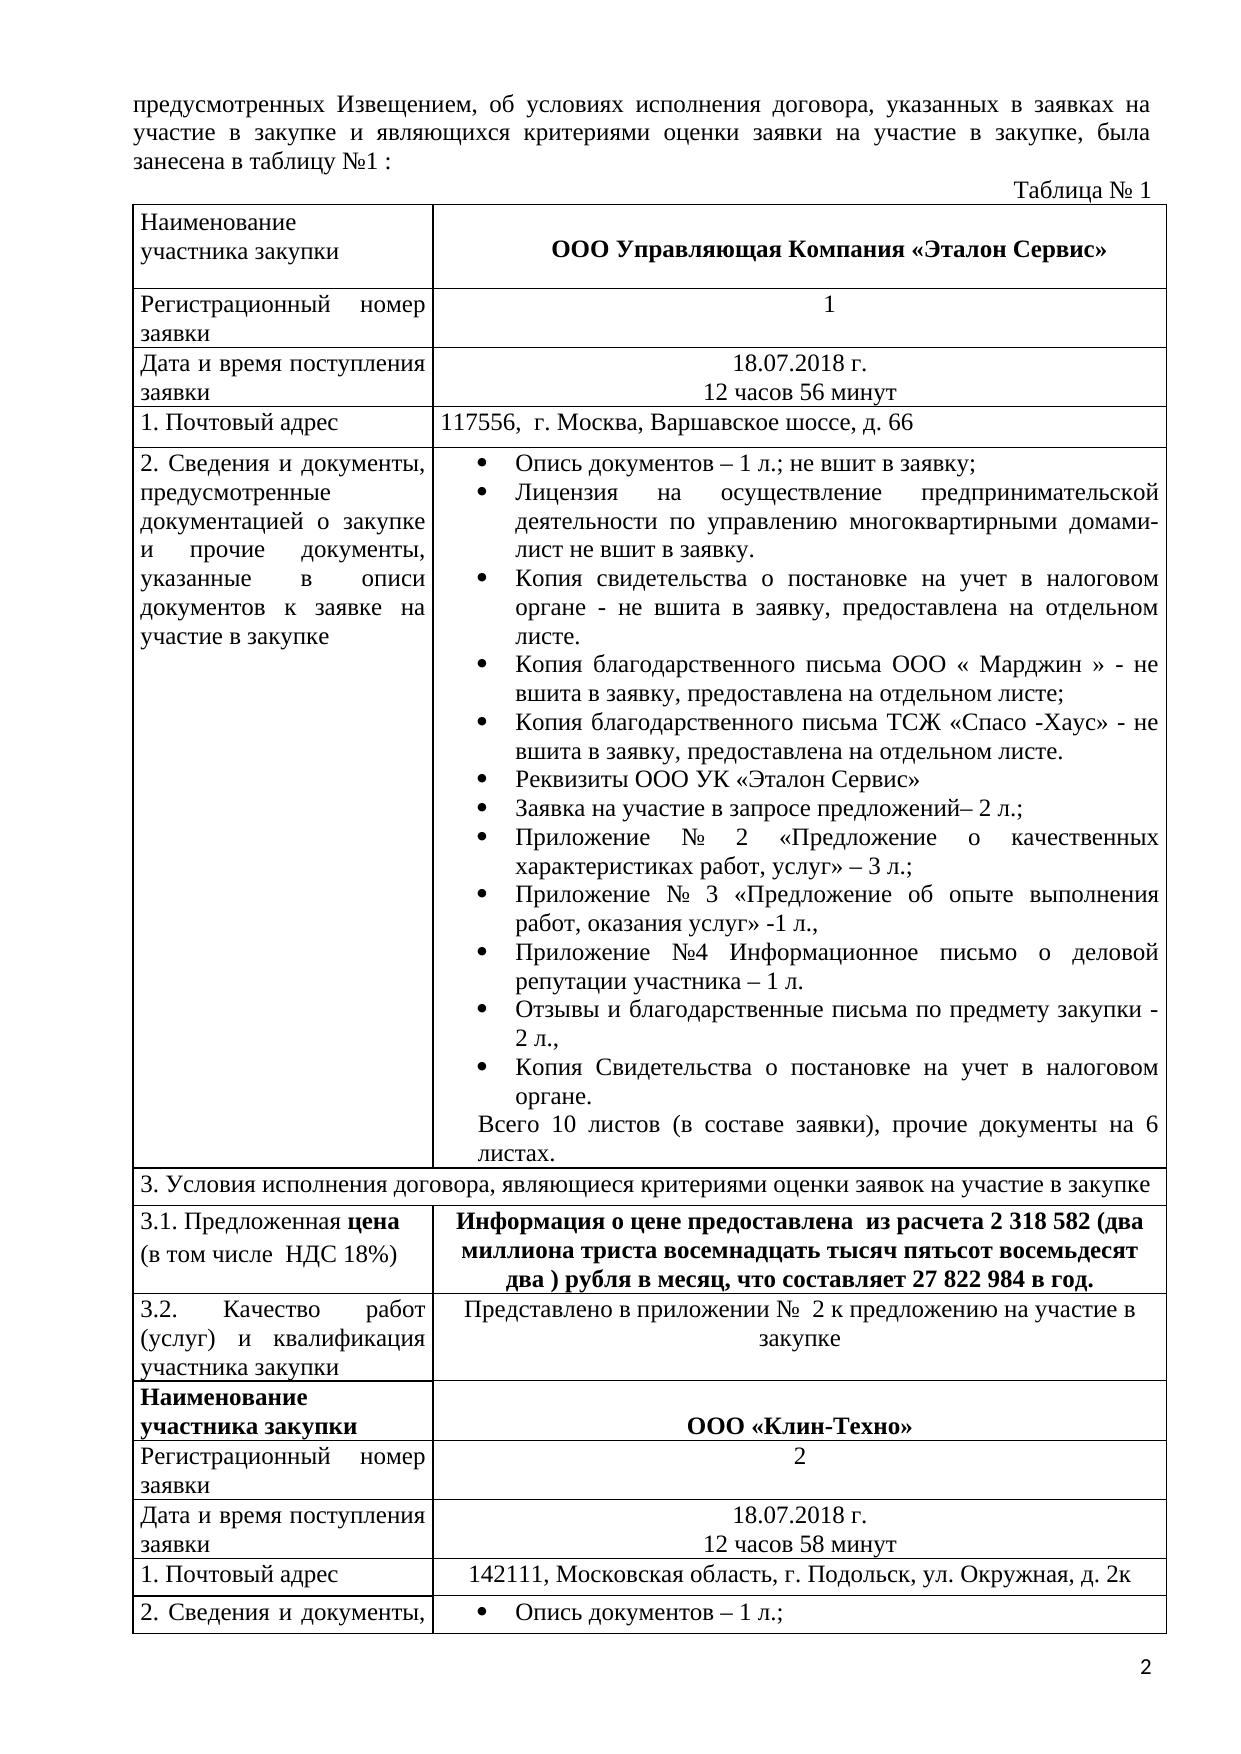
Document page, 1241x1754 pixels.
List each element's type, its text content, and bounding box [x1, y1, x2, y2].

table_header Наименование участника закупки [134, 205, 432, 288]
table_cell 1. Почтовый адрес [134, 1559, 432, 1595]
table_cell Дата и время поступления заявки [134, 1500, 432, 1558]
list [133, 89, 1152, 175]
table_cell Информация о цене предоставлена из расчета 2 318 582 (два миллиона триста восемнадцать тысяч пятьсот восемьдесят два ) рубля в месяц, что составляет 27 822 984 в год. [434, 1206, 1166, 1293]
table_cell ООО «Клин-Техно» [434, 1381, 1166, 1439]
table_cell Опись документов – 1 л.; не вшит в заявку; Лицензия на осуществление предпринимательской деятельности по управлению многоквартирными домами-лист не вшит в заявку. Копия свидетельства о постановке на учет в налоговом органе - не вшита в заявку, предоставлена на отдельном листе. Копия благодарственного письма ООО « Марджин » - не вшита в заявку, предоставлена на отдельном листе; Копия благодарственного письма ТСЖ «Спасо -Хаус» - не вшита в заявку, предоставлена на отдельном листе. Реквизиты ООО УК «Эталон Сервис» Заявка на участие в запросе предложений– 2 л.; Приложение № 2 «Предложение о качественных характеристиках работ, услуг» – 3 л.; Приложение № 3 «Предложение об опыте выполнения работ, оказания услуг» -1 л., Приложение №4 Информационное письмо о деловой репутации участника – 1 л. Отзывы и благодарственные письма по предмету закупки - 2 л., Копия Свидетельства о постановке на учет в налоговом органе. Всего 10 листов (в составе заявки), прочие документы на 6 листах. [434, 448, 1166, 1167]
table_cell 18.07.2018 г. 12 часов 56 минут [434, 348, 1166, 406]
table_cell 18.07.2018 г. 12 часов 58 минут [434, 1500, 1166, 1558]
table_cell 3.2. Качество работ (услуг) и квалификация участника закупки [134, 1294, 432, 1380]
table_cell 117556, г. Москва, Варшавское шоссе, д. 66 [434, 407, 1166, 447]
text Таблица № 1 [133, 175, 1152, 204]
table_cell 142111, Московская область, г. Подольск, ул. Окружная, д. 2к [434, 1559, 1166, 1595]
table_cell 3. Условия исполнения договора, являющиеся критериями оценки заявок на участие в закупке [134, 1169, 1166, 1204]
table_cell 2. Сведения и документы, предусмотренные документацией о закупке и прочие документы, указанные в описи документов к заявке на участие в закупке [134, 448, 432, 1167]
table_cell Наименование участника закупки [134, 1382, 432, 1439]
table_cell Регистрационный номер заявки [134, 1441, 432, 1498]
table_cell Представлено в приложении № 2 к предложению на участие в закупке [434, 1294, 1166, 1380]
table_cell 2 [434, 1441, 1166, 1498]
table_cell 3.1. Предложенная цена (в том числе НДС 18%) [134, 1206, 432, 1293]
table_cell Дата и время поступления заявки [134, 348, 432, 406]
table_cell Регистрационный номер заявки [134, 289, 432, 347]
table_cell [434, 1596, 1166, 1633]
table_header ООО Управляющая Компания «Эталон Сервис» [434, 205, 1166, 288]
table_cell 1 [434, 289, 1166, 347]
table_cell 1. Почтовый адрес [134, 407, 432, 447]
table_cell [134, 1597, 432, 1633]
